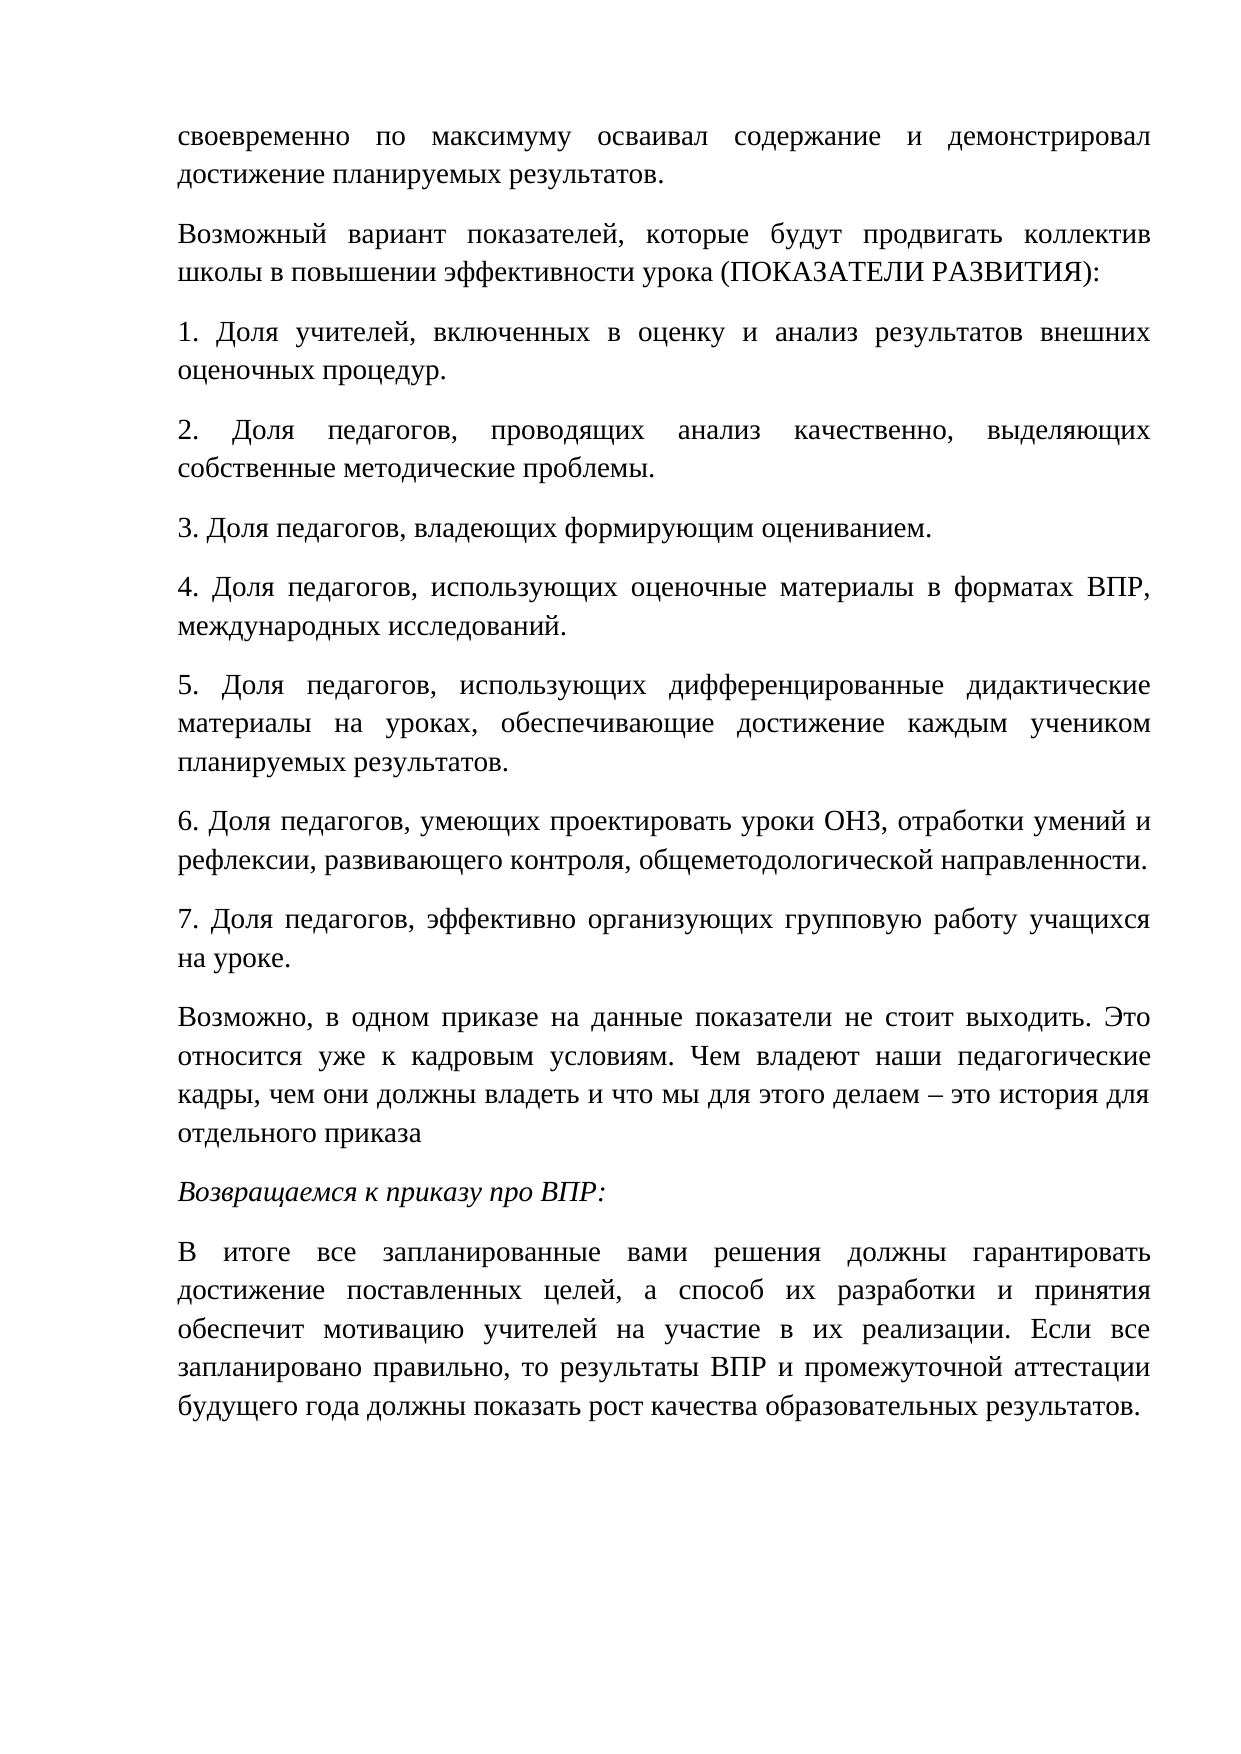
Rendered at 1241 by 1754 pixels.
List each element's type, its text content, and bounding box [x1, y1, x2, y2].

text В итоге все запланированные вами решения должны гарантировать достижение поставленных целей, а способ их разработки и принятия обеспечит мотивацию учителей на участие в их реализации. Если все запланировано правильно, то результаты ВПР и промежуточной аттестации будущего года должны показать рост качества образовательных результатов. [177, 1234, 1152, 1421]
text 2. Доля педагогов, проводящих анализ качественно, выделяющих собственные методические проблемы. [177, 412, 1152, 484]
text 5. Доля педагогов, использующих дифференцированные дидактические материалы на уроках, обеспечивающие достижение каждым учеником планируемых результатов. [177, 667, 1152, 778]
text 4. Доля педагогов, использующих оценочные материалы в форматах ВПР, международных исследований. [177, 569, 1152, 641]
text 3. Доля педагогов, владеющих формирующим оцениванием. [177, 510, 1152, 543]
text Возможный вариант показателей, которые будут продвигать коллектив школы в повышении эффективности урока (ПОКАЗАТЕЛИ РАЗВИТИЯ): [177, 216, 1152, 288]
text 1. Доля учителей, включенных в оценку и анализ результатов внешних оценочных процедур. [177, 314, 1152, 386]
text 6. Доля педагогов, умеющих проектировать уроки ОНЗ, отработки умений и рефлексии, развивающего контроля, общеметодологической направленности. [177, 803, 1152, 876]
text Возвращаемся к приказу про ВПР: [177, 1174, 1152, 1208]
text Возможно, в одном приказе на данные показатели не стоит выходить. Это относится уже к кадровым условиям. Чем владеют наши педагогические кадры, чем они должны владеть и что мы для этого делаем – это история для отдельного приказа [177, 999, 1152, 1148]
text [177, 118, 1152, 190]
text 7. Доля педагогов, эффективно организующих групповую работу учащихся на уроке. [177, 901, 1152, 973]
